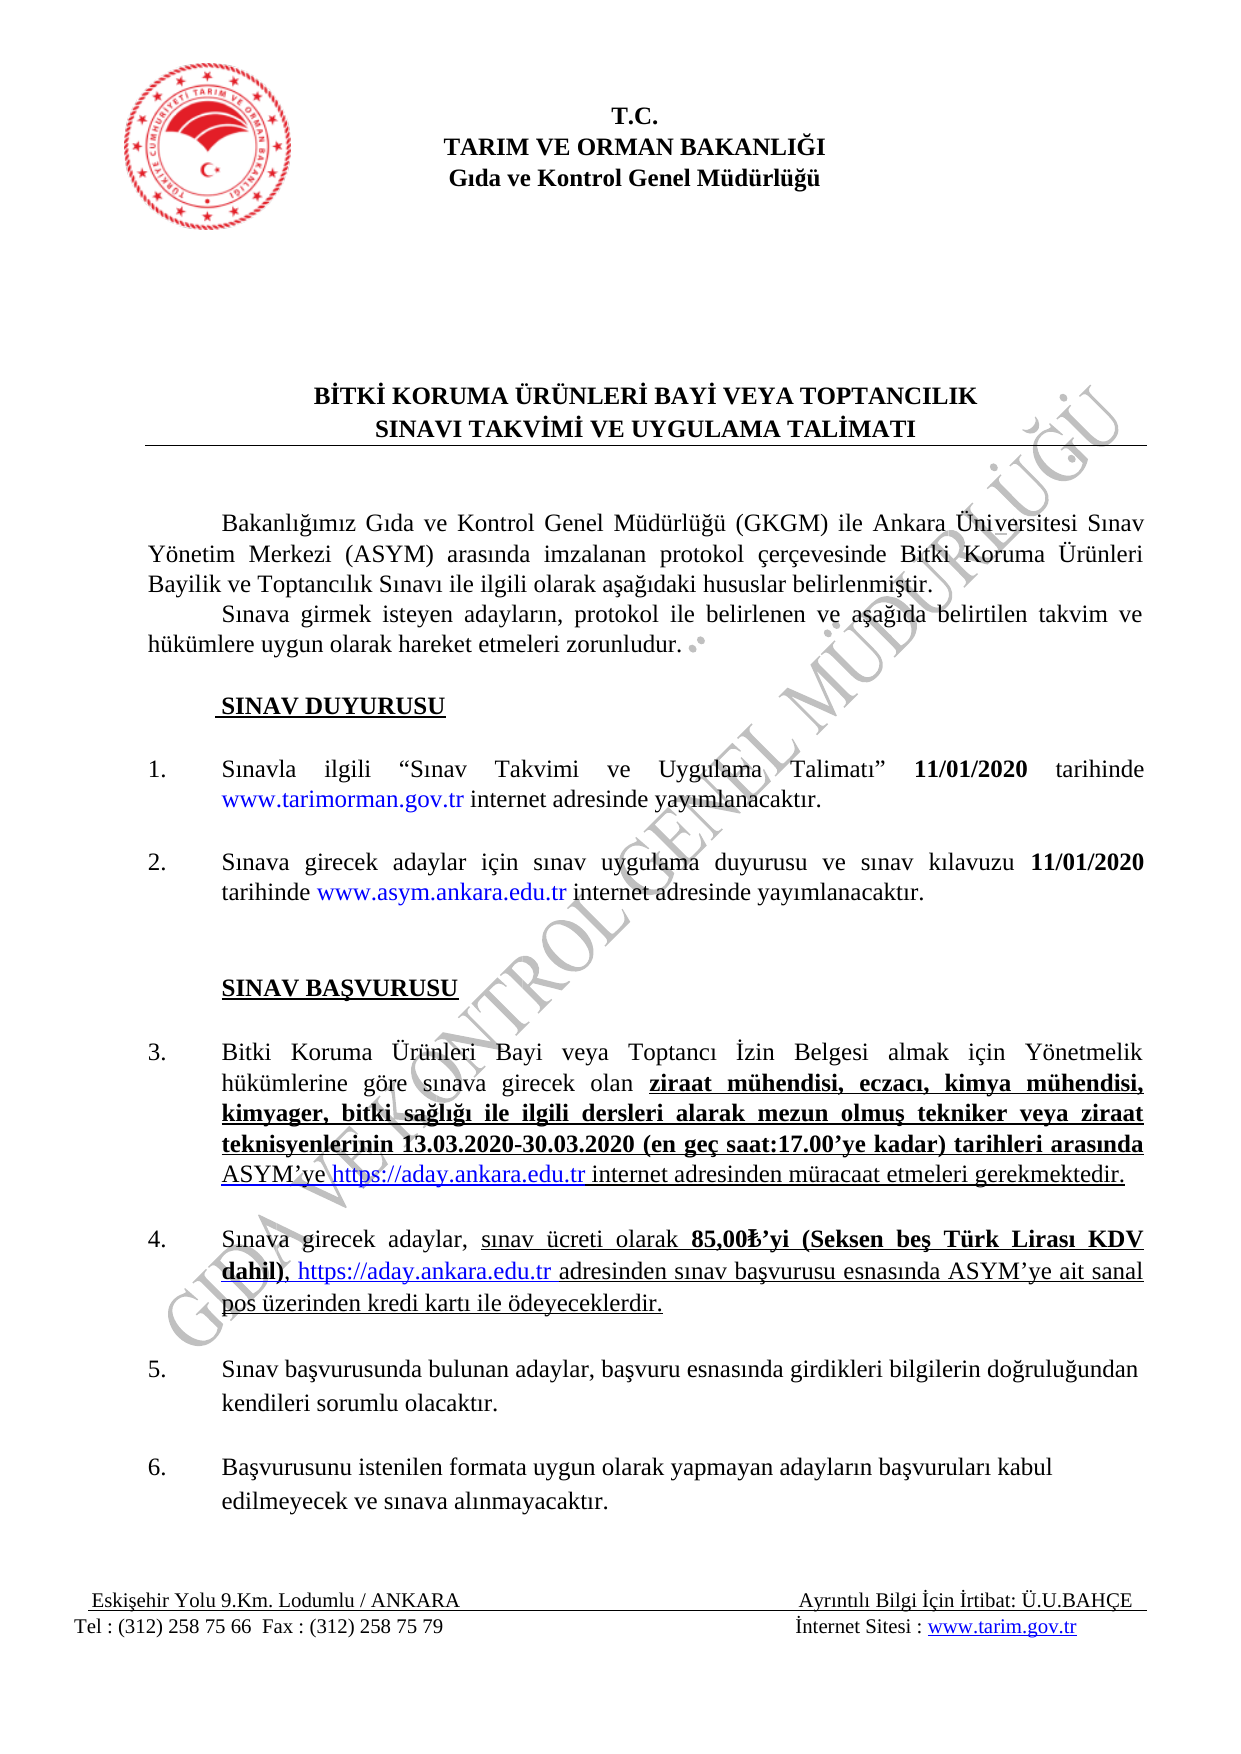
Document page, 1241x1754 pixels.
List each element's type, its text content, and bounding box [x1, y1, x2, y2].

text SINAV BAŞVURUSU [221, 973, 1144, 1002]
text edilmeyecek ve sınava alınmayacaktır. [221, 1486, 1144, 1515]
list Sınava girecek adaylar için sınav uygulama duyurusu ve sınav kılavuzu 11/01/2020 tarihinde www.asym.ankara.edu.tr internet adresinde yayımlanacaktır. [148, 847, 1144, 906]
text SINAV DUYURUSU [215, 691, 1144, 720]
text Bakanlığımız Gıda ve Kontrol Genel Müdürlüğü (GKGM) ile Ankara Üniversitesi Sınav Yönetim Merkezi (ASYM) arasında imzalanan protokol çerçevesinde Bitki Koruma Ürünleri Bayilik ve Toptancılık Sınavı ile ilgili olarak aşağıdaki hususlar belirlenmiştir. [148, 508, 1144, 597]
list Başvurusunu istenilen formata uygun olarak yapmayan adayların başvuruları kabul [148, 1452, 1144, 1481]
list Sınavla ilgili “Sınav Takvimi ve Uygulama Talimatı” 11/01/2020 tarihinde www.tarimorman.gov.tr internet adresinde yayımlanacaktır. [148, 754, 1144, 813]
text kendileri sorumlu olacaktır. [221, 1388, 1144, 1417]
list Sınav başvurusunda bulunan adaylar, başvuru esnasında girdikleri bilgilerin doğruluğundan [148, 1354, 1144, 1383]
text Sınava girmek isteyen adayların, protokol ile belirlenen ve aşağıda belirtilen takvim ve hükümlere uygun olarak hareket etmeleri zorunludur. [148, 599, 1144, 658]
list Bitki Koruma Ürünleri Bayi veya Toptancı İzin Belgesi almak için Yönetmelik hükümlerine göre sınava girecek olan ziraat mühendisi, eczacı, kimya mühendisi, kimyager, bitki sağlığı ile ilgili dersleri alarak mezun olmuş tekniker veya ziraat teknisyenlerinin 13.03.2020-30.03.2020 (en geç saat:17.00’ye kadar) tarihleri arasında ASYM’ye https://aday.ankara.edu.tr internet adresinden müracaat etmeleri gerekmektedir. [148, 1037, 1144, 1188]
text SINAVI TAKVİMİ VE UYGULAMA TALİMATI [147, 414, 1144, 442]
list Sınava girecek adaylar, sınav ücreti olarak 85,00₺’yi (Seksen beş Türk Lirası KDV dahil), https://aday.ankara.edu.tr adresinden sınav başvurusu esnasında ASYM’ye ait sanal pos üzerinden kredi kartı ile ödeyeceklerdir. [148, 1224, 1144, 1317]
picture [124, 63, 291, 230]
text BİTKİ KORUMA ÜRÜNLERİ BAYİ VEYA TOPTANCILIK [313, 381, 1144, 410]
